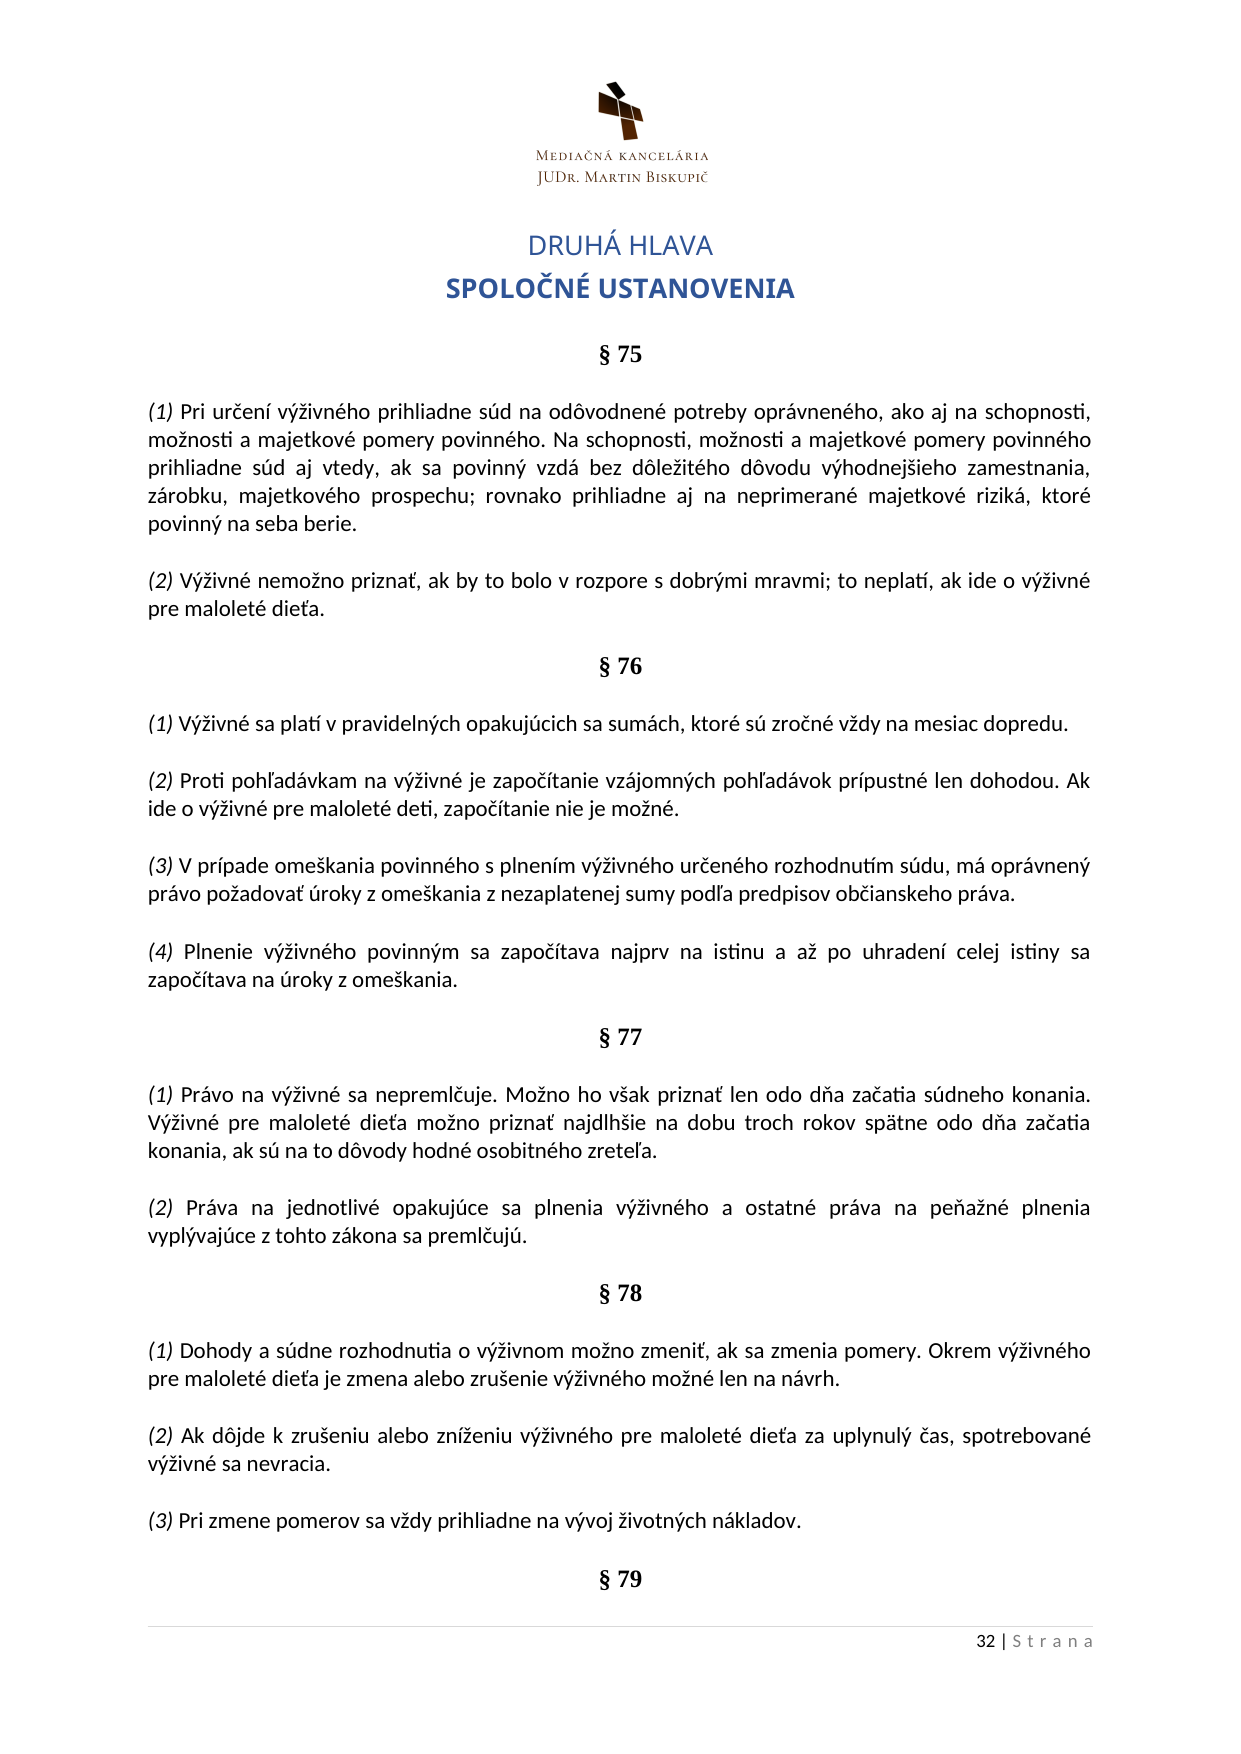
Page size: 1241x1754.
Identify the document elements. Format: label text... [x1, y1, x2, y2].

subtitle § 77 [148, 1022, 1093, 1051]
subtitle § 79 [148, 1564, 1093, 1593]
text (2) Práva na jednotlivé opakujúce sa plnenia výživného a ostatné práva na peňažné plnenia vyplývajúce z tohto zákona sa premlčujú. [148, 1193, 1093, 1249]
subtitle § 75 [148, 339, 1093, 368]
text (1) Dohody a súdne rozhodnutia o výživnom možno zmeniť, ak sa zmenia pomery. Okrem výživného pre maloleté dieťa je zmena alebo zrušenie výživného možné len na návrh. [148, 1336, 1093, 1392]
text (2) Ak dôjde k zrušeniu alebo zníženiu výživného pre maloleté dieťa za uplynulý čas, spotrebované výživné sa nevracia. [148, 1421, 1093, 1477]
picture [523, 73, 717, 198]
text (2) Výživné nemožno priznať, ak by to bolo v rozpore s dobrými mravmi; to neplatí, ak ide o výživné pre maloleté dieťa. [148, 566, 1093, 622]
subtitle § 76 [148, 651, 1093, 680]
text (1) Výživné sa platí v pravidelných opakujúcich sa sumách, ktoré sú zročné vždy na mesiac dopredu. [148, 709, 1093, 737]
text (2) Proti pohľadávkam na výživné je započítanie vzájomných pohľadávok prípustné len dohodou. Ak ide o výživné pre maloleté deti, započítanie nie je možné. [148, 766, 1093, 822]
subtitle § 78 [148, 1278, 1093, 1307]
text (3) Pri zmene pomerov sa vždy prihliadne na vývoj životných nákladov. [148, 1507, 1093, 1535]
subtitle SPOLOČNÉ USTANOVENIA [148, 270, 1093, 307]
subtitle DRUHÁ HLAVA [148, 226, 1093, 263]
text (4) Plnenie výživného povinným sa započítava najprv na istinu a až po uhradení celej istiny sa započítava na úroky z omeškania. [148, 937, 1093, 993]
text (3) V prípade omeškania povinného s plnením výživného určeného rozhodnutím súdu, má oprávnený právo požadovať úroky z omeškania z nezaplatenej sumy podľa predpisov občianskeho práva. [148, 852, 1093, 908]
text (1) Pri určení výživného prihliadne súd na odôvodnené potreby oprávneného, ako aj na schopnosti, možnosti a majetkové pomery povinného. Na schopnosti, možnosti a majetkové pomery povinného prihliadne súd aj vtedy, ak sa povinný vzdá bez dôležitého dôvodu výhodnejšieho zamestnania, zárobku, majetkového prospechu; rovnako prihliadne aj na neprimerané majetkové riziká, ktoré povinný na seba berie. [148, 397, 1093, 537]
text (1) Právo na výživné sa nepremlčuje. Možno ho však priznať len odo dňa začatia súdneho konania. Výživné pre maloleté dieťa možno priznať najdlhšie na dobu troch rokov spätne odo dňa začatia konania, ak sú na to dôvody hodné osobitného zreteľa. [148, 1080, 1093, 1164]
